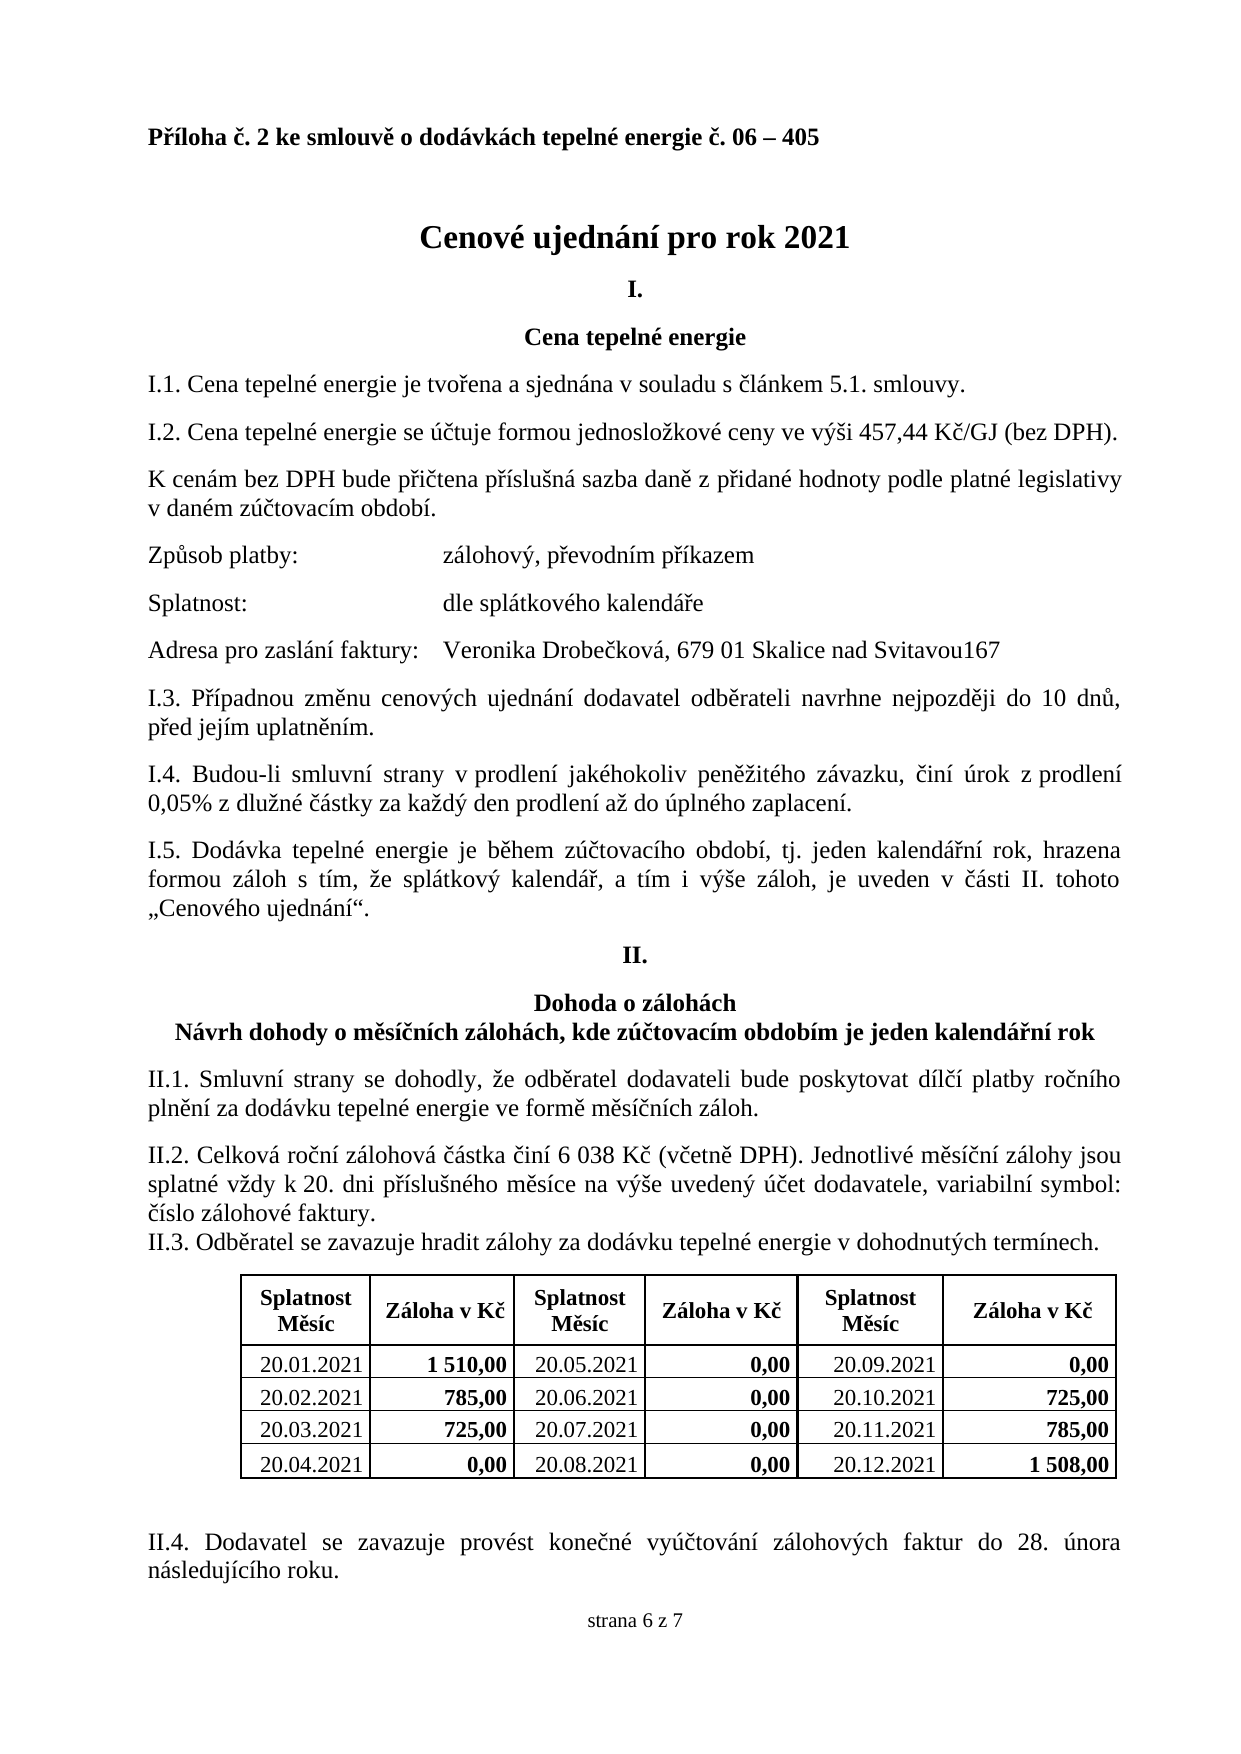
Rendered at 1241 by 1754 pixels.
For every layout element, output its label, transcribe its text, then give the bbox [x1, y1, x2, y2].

text K cenám bez DPH bude přičtena příslušná sazba daně z přidané hodnoty podle platné legislativy v daném zúčtovacím období. [148, 464, 1122, 522]
table_cell 20.10.2021 [799, 1378, 942, 1410]
table_cell 20.06.2021 [515, 1378, 644, 1410]
text Způsob platby: zálohový, převodním příkazem [148, 540, 1122, 569]
text I.3. Případnou změnu cenových ujednání dodavatel odběrateli navrhne nejpozději do 10 dnů, před jejím uplatněním. [148, 683, 1122, 740]
text I. [148, 274, 1122, 303]
text II.1. Smluvní strany se dohodly, že odběratel dodavateli bude poskytovat dílčí platby ročního plnění za dodávku tepelné energie ve formě měsíčních záloh. [148, 1064, 1122, 1122]
table_cell 725,00 [944, 1378, 1115, 1410]
text Cena tepelné energie [148, 322, 1122, 350]
table_cell 725,00 [371, 1411, 513, 1443]
table_header Splatnost Měsíc [515, 1276, 644, 1344]
table_cell 20.11.2021 [799, 1411, 942, 1443]
table_cell 785,00 [944, 1411, 1115, 1443]
table_cell 20.07.2021 [515, 1411, 644, 1443]
table_cell 0,00 [646, 1411, 796, 1443]
text Splatnost: dle splátkového kalendáře [148, 588, 1122, 617]
table_header Splatnost Měsíc [799, 1276, 942, 1344]
table_cell 0,00 [944, 1346, 1115, 1377]
text I.4. Budou-li smluvní strany v prodlení jakéhokoliv peněžitého závazku, činí úrok z prodlení 0,05% z dlužné částky za každý den prodlení až do úplného zaplacení. [148, 759, 1122, 817]
table_cell 20.03.2021 [242, 1411, 369, 1443]
text Návrh dohody o měsíčních zálohách, kde zúčtovacím obdobím je jeden kalendářní rok [148, 1017, 1122, 1045]
table_cell 785,00 [371, 1378, 513, 1410]
text I.1. Cena tepelné energie je tvořena a sjednána v souladu s článkem 5.1. smlouvy. [148, 369, 1122, 398]
table_cell 0,00 [371, 1444, 513, 1477]
table_header Záloha v Kč [646, 1276, 796, 1344]
table_cell 20.08.2021 [515, 1444, 644, 1477]
table_cell 0,00 [646, 1444, 796, 1477]
table_cell 20.05.2021 [515, 1346, 644, 1377]
text Adresa pro zaslání faktury: Veronika Drobečková, 679 01 Skalice nad Svitavou167 [148, 635, 1122, 664]
table_cell 1 510,00 [371, 1346, 513, 1377]
text I.5. Dodávka tepelné energie je během zúčtovacího období, tj. jeden kalendářní rok, hrazena formou záloh s tím, že splátkový kalendář, a tím i výše záloh, je uveden v části II. tohoto „Cenového ujednání“. [148, 835, 1122, 922]
table_cell 20.09.2021 [799, 1346, 942, 1377]
text II.2. Celková roční zálohová částka činí 6 038 Kč (včetně DPH). Jednotlivé měsíční zálohy jsou splatné vždy k 20. dni příslušného měsíce na výše uvedený účet dodavatele, variabilní symbol: číslo zálohové faktury. [148, 1140, 1122, 1227]
text Cenové ujednání pro rok 2021 [148, 217, 1122, 255]
table_cell 20.12.2021 [799, 1444, 942, 1477]
table_header Záloha v Kč [371, 1276, 513, 1344]
text II.3. Odběratel se zavazuje hradit zálohy za dodávku tepelné energie v dohodnutých termínech. [148, 1227, 1122, 1255]
text I.2. Cena tepelné energie se účtuje formou jednosložkové ceny ve výši 457,44 Kč/GJ (bez DPH). [148, 417, 1122, 445]
text Dohoda o zálohách [148, 988, 1122, 1017]
table_cell 0,00 [646, 1378, 796, 1410]
text Příloha č. 2 ke smlouvě o dodávkách tepelné energie č. 06 – 405 [148, 122, 1122, 151]
table_cell 1 508,00 [944, 1444, 1115, 1477]
table_header Splatnost Měsíc [242, 1276, 369, 1344]
table_cell 20.04.2021 [242, 1444, 369, 1477]
table_cell 20.01.2021 [242, 1346, 369, 1377]
table_cell 0,00 [646, 1346, 796, 1377]
table_header Záloha v Kč [944, 1276, 1115, 1344]
text II.4. Dodavatel se zavazuje provést konečné vyúčtování zálohových faktur do 28. února následujícího roku. [148, 1527, 1122, 1584]
text II. [148, 940, 1122, 969]
table_cell 20.02.2021 [242, 1378, 369, 1410]
